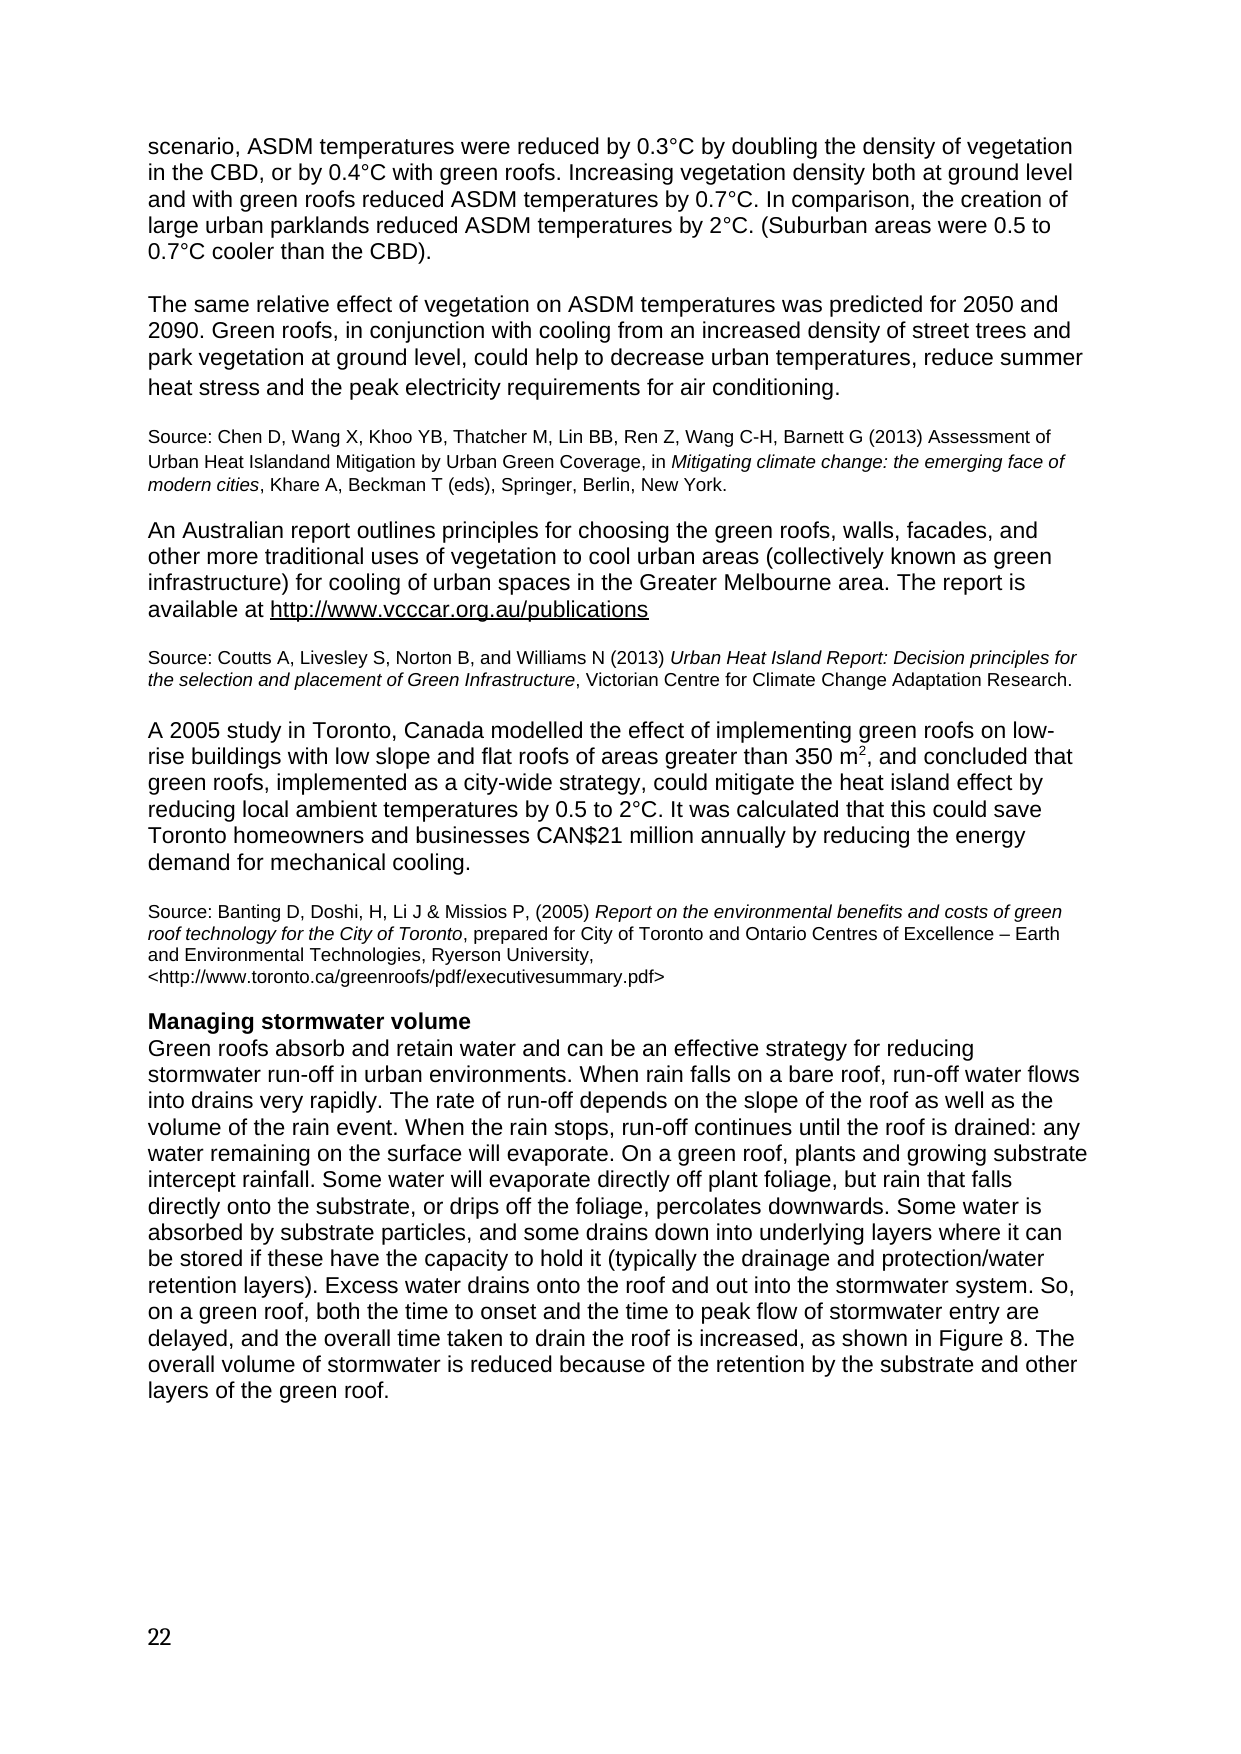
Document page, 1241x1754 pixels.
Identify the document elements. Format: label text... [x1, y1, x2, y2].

text A 2005 study in Toronto, Canada modelled the effect of implementing green roofs on low-rise buildings with low slope and flat roofs of areas greater than 350 m2, and concluded that green roofs, implemented as a city-wide strategy, could mitigate the heat island effect by reducing local ambient temperatures by 0.5 to 2°C. It was calculated that this could save Toronto homeowners and businesses CAN$21 million annually by reducing the energy demand for mechanical cooling. [148, 717, 1090, 875]
text The same relative effect of vegetation on ASDM temperatures was predicted for 2050 and 2090. Green roofs, in conjunction with cooling from an increased density of street trees and park vegetation at ground level, could help to decrease urban temperatures, reduce summer heat stress and the peak electricity requirements for air conditioning. [148, 291, 1090, 401]
text Source: Banting D, Doshi, H, Li J & Missios P, (2005) Report on the environmental benefits and costs of green roof technology for the City of Toronto, prepared for City of Toronto and Ontario Centres of Excellence – Earth and Environmental Technologies, Ryerson University, <http://www.toronto.ca/greenroofs/pdf/executivesummary.pdf> [148, 901, 1090, 987]
text Source: Chen D, Wang X, Khoo YB, Thatcher M, Lin BB, Ren Z, Wang C-H, Barnett G (2013) Assessment of Urban Heat Island and Mitigation by Urban Green Coverage, in Mitigating climate change: the emerging face of modern cities, Khare A, Beckman T (eds), Springer, Berlin, New York. [148, 426, 1090, 495]
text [148, 133, 1090, 265]
subtitle Managing stormwater volume [148, 1008, 1090, 1034]
text Source: Coutts A, Livesley S, Norton B, and Williams N (2013) Urban Heat Island Report: Decision principles for the selection and placement of Green Infrastructure, Victorian Centre for Climate Change Adaptation Research. [148, 647, 1090, 690]
text Green roofs absorb and retain water and can be an effective strategy for reducing stormwater run-off in urban environments. When rain falls on a bare roof, run-off water flows into drains very rapidly. The rate of run-off depends on the slope of the roof as well as the volume of the rain event. When the rain stops, run-off continues until the roof is drained: any water remaining on the surface will evaporate. On a green roof, plants and growing substrate intercept rainfall. Some water will evaporate directly off plant foliage, but rain that falls directly onto the substrate, or drips off the foliage, percolates downwards. Some water is absorbed by substrate particles, and some drains down into underlying layers where it can be stored if these have the capacity to hold it (typically the drainage and protection/water retention layers). Excess water drains onto the roof and out into the stormwater system. So, on a green roof, both the time to onset and the time to peak flow of stormwater entry are delayed, and the overall time taken to drain the roof is increased, as shown in Figure 8. The overall volume of stormwater is reduced because of the retention by the substrate and other layers of the green roof. [148, 1034, 1090, 1403]
text An Australian report outlines principles for choosing the green roofs, walls, facades, and other more traditional uses of vegetation to cool urban areas (collectively known as green infrastructure) for cooling of urban spaces in the Greater Melbourne area. The report is available at http://www.vcccar.org.au/publications [148, 517, 1090, 622]
